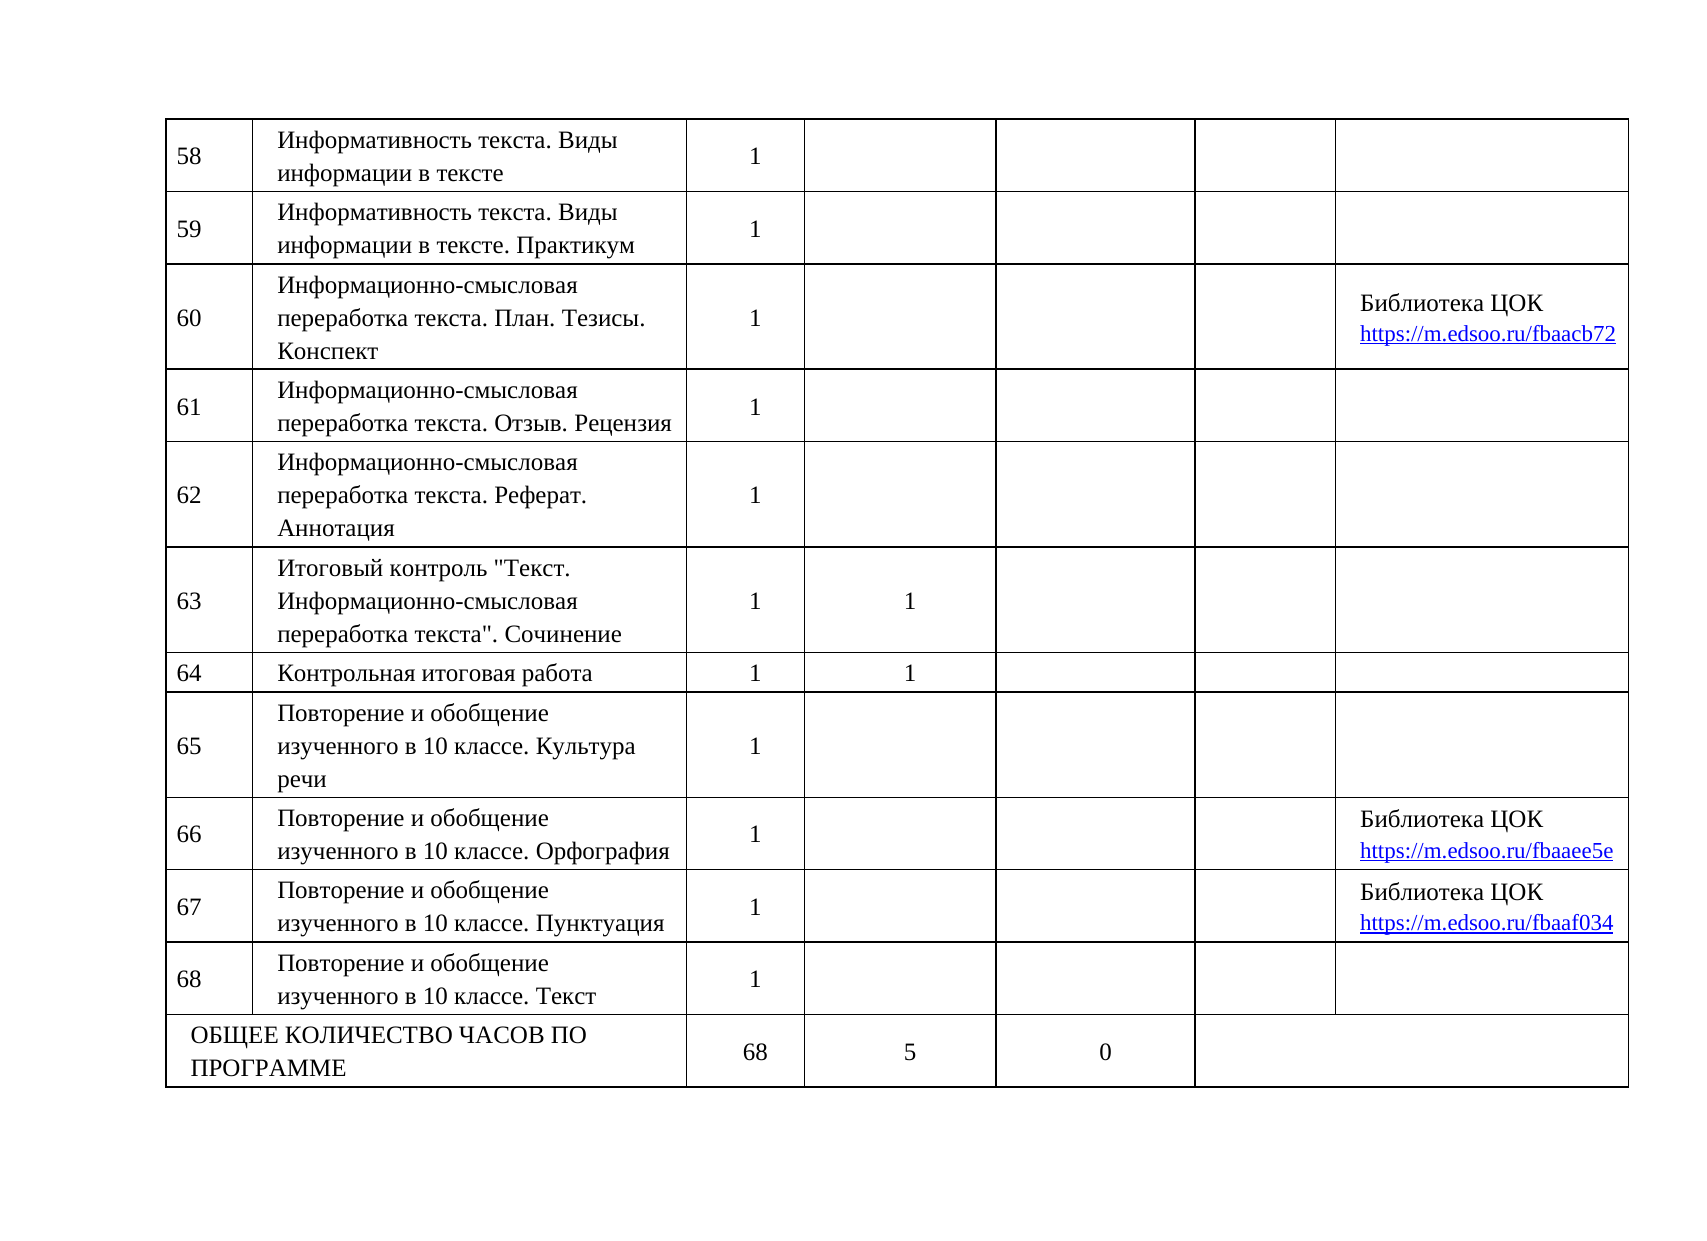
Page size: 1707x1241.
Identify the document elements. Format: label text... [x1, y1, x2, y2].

table_cell Библиотека ЦОК https://m.edsoo.ru/fbaaf034 [1336, 870, 1628, 941]
table_cell [805, 870, 995, 941]
table_cell Информационно-смысловая переработка текста. Отзыв. Рецензия [253, 370, 686, 441]
table_cell 1 [805, 548, 995, 652]
table_cell 58 [167, 120, 252, 191]
table_cell [1196, 370, 1335, 441]
table_cell Информационно-смысловая переработка текста. Реферат. Аннотация [253, 442, 686, 546]
table_cell Информативность текста. Виды информации в тексте. Практикум [253, 192, 686, 263]
table_cell [1336, 653, 1628, 691]
table_cell [1336, 442, 1628, 546]
table_cell [997, 442, 1194, 546]
table_cell Информативность текста. Виды информации в тексте [253, 120, 686, 191]
table_cell [997, 265, 1194, 368]
table_cell [805, 693, 995, 796]
table_cell 61 [167, 370, 252, 441]
table_cell 1 [687, 798, 804, 869]
table_cell [1196, 798, 1335, 869]
table_cell Итоговый контроль "Текст. Информационно-смысловая переработка текста". Сочинение [253, 548, 686, 652]
table_cell 59 [167, 192, 252, 263]
table_cell [1336, 693, 1628, 796]
table_cell 68 [687, 1015, 804, 1086]
table_cell [805, 120, 995, 191]
table_cell 64 [167, 653, 252, 691]
table_cell [1196, 693, 1335, 796]
table_cell 1 [687, 653, 804, 691]
table_cell [1196, 192, 1335, 263]
table_cell 63 [167, 548, 252, 652]
table_cell Контрольная итоговая работа [253, 653, 686, 691]
table_cell 1 [805, 653, 995, 691]
table_cell [1196, 1015, 1628, 1086]
table_cell Повторение и обобщение изученного в 10 классе. Текст [253, 943, 686, 1013]
table_cell 68 [167, 943, 252, 1013]
table_cell 1 [687, 870, 804, 941]
table_cell 1 [687, 442, 804, 546]
table_cell [1196, 120, 1335, 191]
table_cell [805, 943, 995, 1013]
table_cell ОБЩЕЕ КОЛИЧЕСТВО ЧАСОВ ПО ПРОГРАММЕ [167, 1015, 686, 1086]
table_cell [997, 943, 1194, 1013]
table_cell [1336, 120, 1628, 191]
table_cell 1 [687, 943, 804, 1013]
table_cell [997, 192, 1194, 263]
table_cell 65 [167, 693, 252, 796]
table_cell [1196, 442, 1335, 546]
table_cell [805, 442, 995, 546]
table_cell Библиотека ЦОК https://m.edsoo.ru/fbaacb72 [1336, 265, 1628, 368]
table_cell [1196, 870, 1335, 941]
table_cell 0 [997, 1015, 1194, 1086]
table_cell [805, 265, 995, 368]
table_cell 1 [687, 265, 804, 368]
table_cell 1 [687, 192, 804, 263]
table_cell [805, 192, 995, 263]
table_cell Информационно-смысловая переработка текста. План. Тезисы. Конспект [253, 265, 686, 368]
table_cell [997, 653, 1194, 691]
table_cell Повторение и обобщение изученного в 10 классе. Орфография [253, 798, 686, 869]
table_cell Повторение и обобщение изученного в 10 классе. Культура речи [253, 693, 686, 796]
table_cell Повторение и обобщение изученного в 10 классе. Пунктуация [253, 870, 686, 941]
table_cell [1336, 370, 1628, 441]
table_cell 67 [167, 870, 252, 941]
table_cell [997, 120, 1194, 191]
table_cell [997, 693, 1194, 796]
table_cell 66 [167, 798, 252, 869]
table_cell [997, 798, 1194, 869]
table_cell [997, 370, 1194, 441]
table_cell [1336, 192, 1628, 263]
table_cell 1 [687, 693, 804, 796]
table_cell Библиотека ЦОК https://m.edsoo.ru/fbaaee5e [1336, 798, 1628, 869]
table_cell [1196, 265, 1335, 368]
table_cell [805, 370, 995, 441]
table_cell [1196, 653, 1335, 691]
table_cell 62 [167, 442, 252, 546]
table_cell 1 [687, 370, 804, 441]
table_cell 5 [805, 1015, 995, 1086]
table_cell [805, 798, 995, 869]
table_cell [1336, 548, 1628, 652]
table_cell [1336, 943, 1628, 1013]
table_cell [1196, 548, 1335, 652]
table_cell [1196, 943, 1335, 1013]
table_cell 1 [687, 548, 804, 652]
table_cell [997, 870, 1194, 941]
table_cell 1 [687, 120, 804, 191]
table_cell 60 [167, 265, 252, 368]
table_cell [997, 548, 1194, 652]
